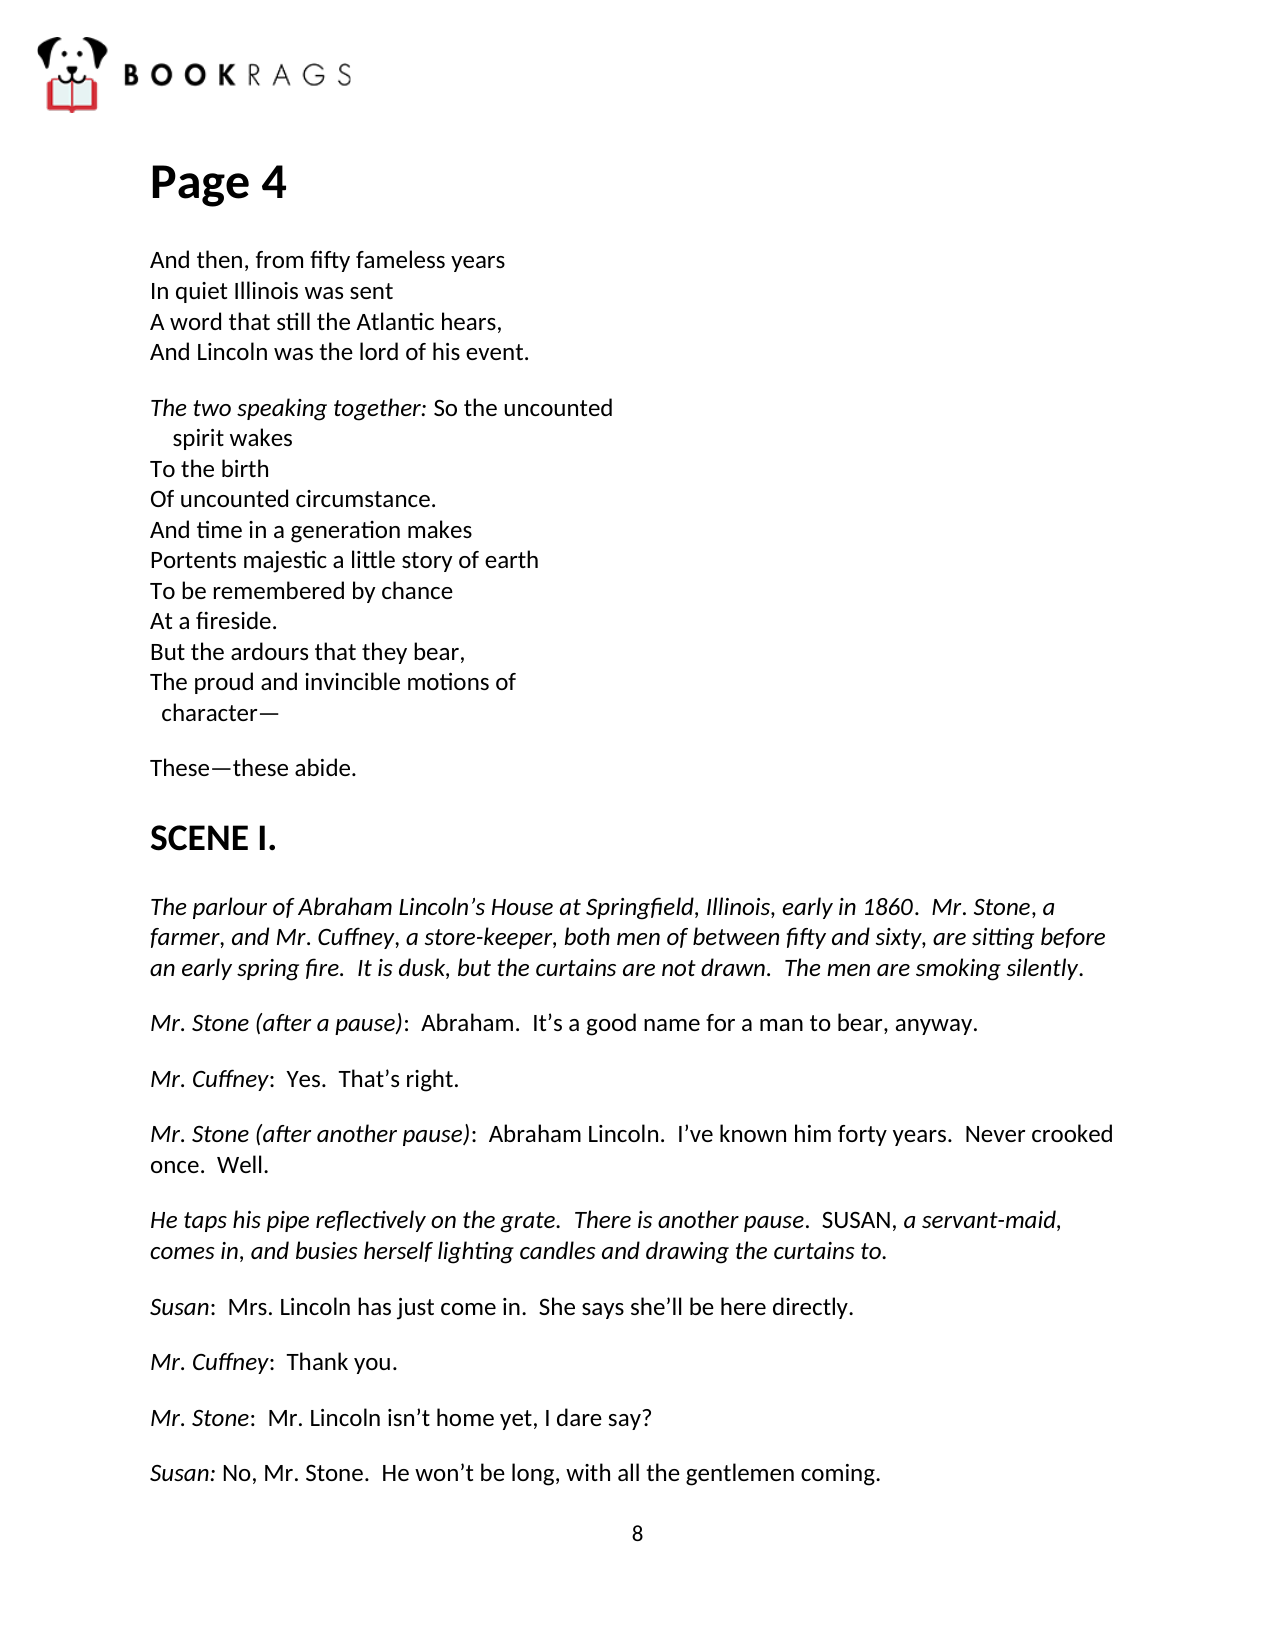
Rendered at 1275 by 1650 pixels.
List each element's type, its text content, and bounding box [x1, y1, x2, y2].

text And then, from fifty fameless years In quiet Illinois was sent A word that still the Atlantic hears, And Lincoln was the lord of his event. [150, 244, 1125, 367]
text The two speaking together: So the uncounted spirit wakes To the birth Of uncounted circumstance. And time in a generation makes Portents majestic a little story of earth To be remembered by chance At a fireside. But the ardours that they bear, The proud and invincible motions of character—­ [150, 392, 1125, 727]
text Mr. Cuffney: Yes. That’s right. [150, 1063, 1125, 1094]
text He taps his pipe reflectively on the grate. There is another pause. SUSAN, a servant-maid, comes in, and busies herself lighting candles and drawing the curtains to. [150, 1205, 1125, 1266]
text Mr. Stone (after another pause): Abraham Lincoln. I’ve known him forty years. Never crooked once. Well. [150, 1119, 1125, 1180]
text The parlour of Abraham Lincoln’s House at Springfield, Illinois, early in 1860. Mr. Stone, a farmer, and Mr. Cuffney, a store-keeper, both men of between fifty and sixty, are sitting before an early spring fire. It is dusk, but the curtains are not drawn. The men are smoking silently. [150, 891, 1125, 983]
picture [37, 37, 351, 113]
text Mr. Cuffney: Thank you. [150, 1346, 1125, 1377]
text Susan: No, Mr. Stone. He won’t be long, with all the gentlemen coming. [150, 1457, 1125, 1488]
text Mr. Stone (after a pause): Abraham. It’s a good name for a man to bear, anyway. [150, 1008, 1125, 1038]
text Mr. Stone: Mr. Lincoln isn’t home yet, I dare say? [150, 1402, 1125, 1432]
text Susan: Mrs. Lincoln has just come in. She says she’ll be here directly. [150, 1291, 1125, 1321]
text These—­these abide. [150, 752, 1125, 783]
text Page 4 [150, 150, 1125, 211]
text SCENE I. [150, 814, 1125, 860]
